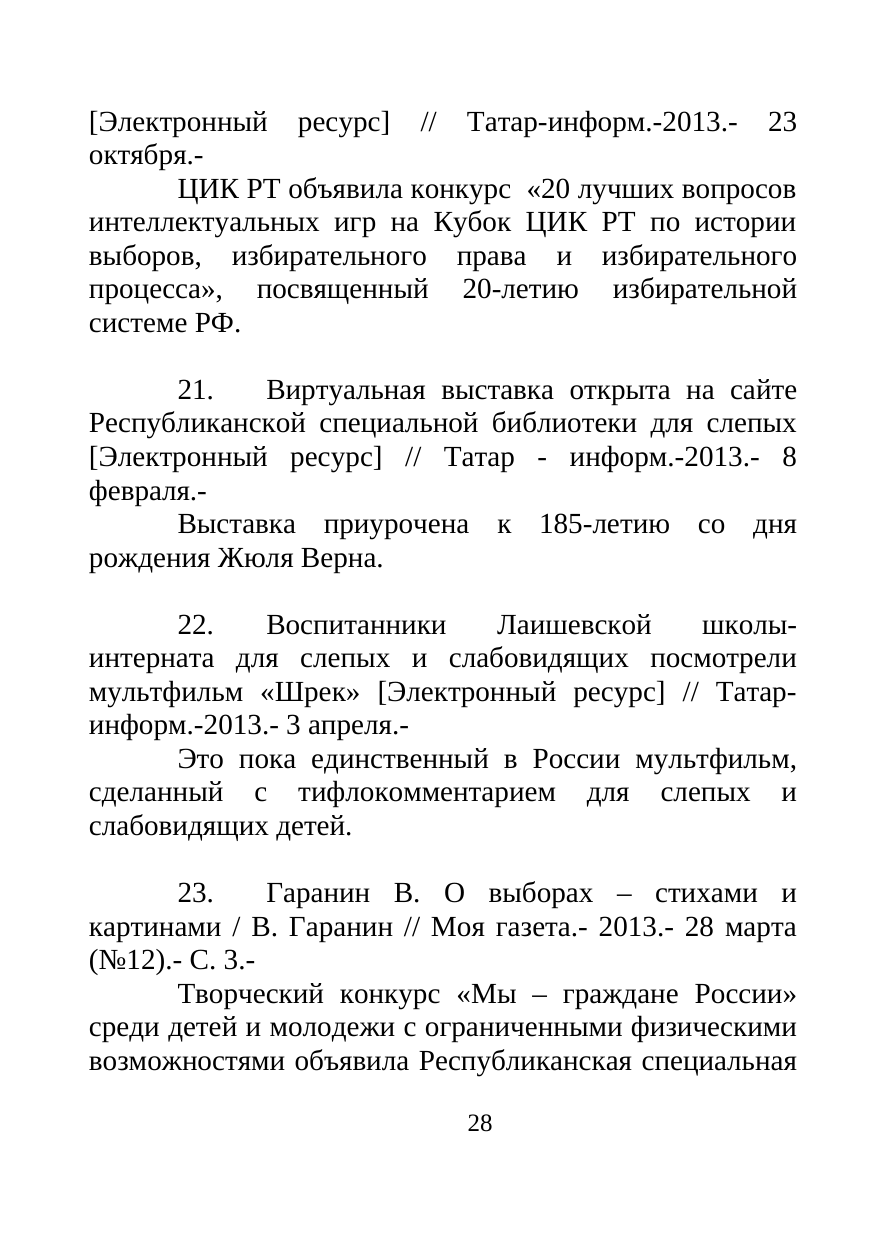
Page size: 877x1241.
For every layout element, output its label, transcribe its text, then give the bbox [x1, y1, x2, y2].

list Гаранин В. О выборах – стихами и картинами / В. Гаранин // Моя газета.- 2013.- 28 марта (№12).- С. 3.- [89, 875, 797, 976]
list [89, 104, 797, 171]
text Это пока единственный в России мультфильм, сделанный с тифлокомментарием для слепых и слабовидящих детей. [89, 741, 797, 842]
text ЦИК РТ объявила конкурс «20 лучших вопросов интеллектуальных игр на Кубок ЦИК РТ по истории выборов, избирательного права и избирательного процесса», посвященный 20-летию избирательной системе РФ. [89, 171, 797, 338]
list Виртуальная выставка открыта на сайте Республиканской специальной библиотеки для слепых [Электронный ресурс] // Татар - информ.-2013.- 8 февраля.- [89, 372, 797, 506]
list Воспитанники Лаишевской школы-интерната для слепых и слабовидящих посмотрели мультфильм «Шрек» [Электронный ресурс] // Татар-информ.-2013.- 3 апреля.- [89, 607, 797, 741]
text Выставка приурочена к 185-летию со дня рождения Жюля Верна. [89, 506, 797, 573]
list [89, 976, 797, 1076]
